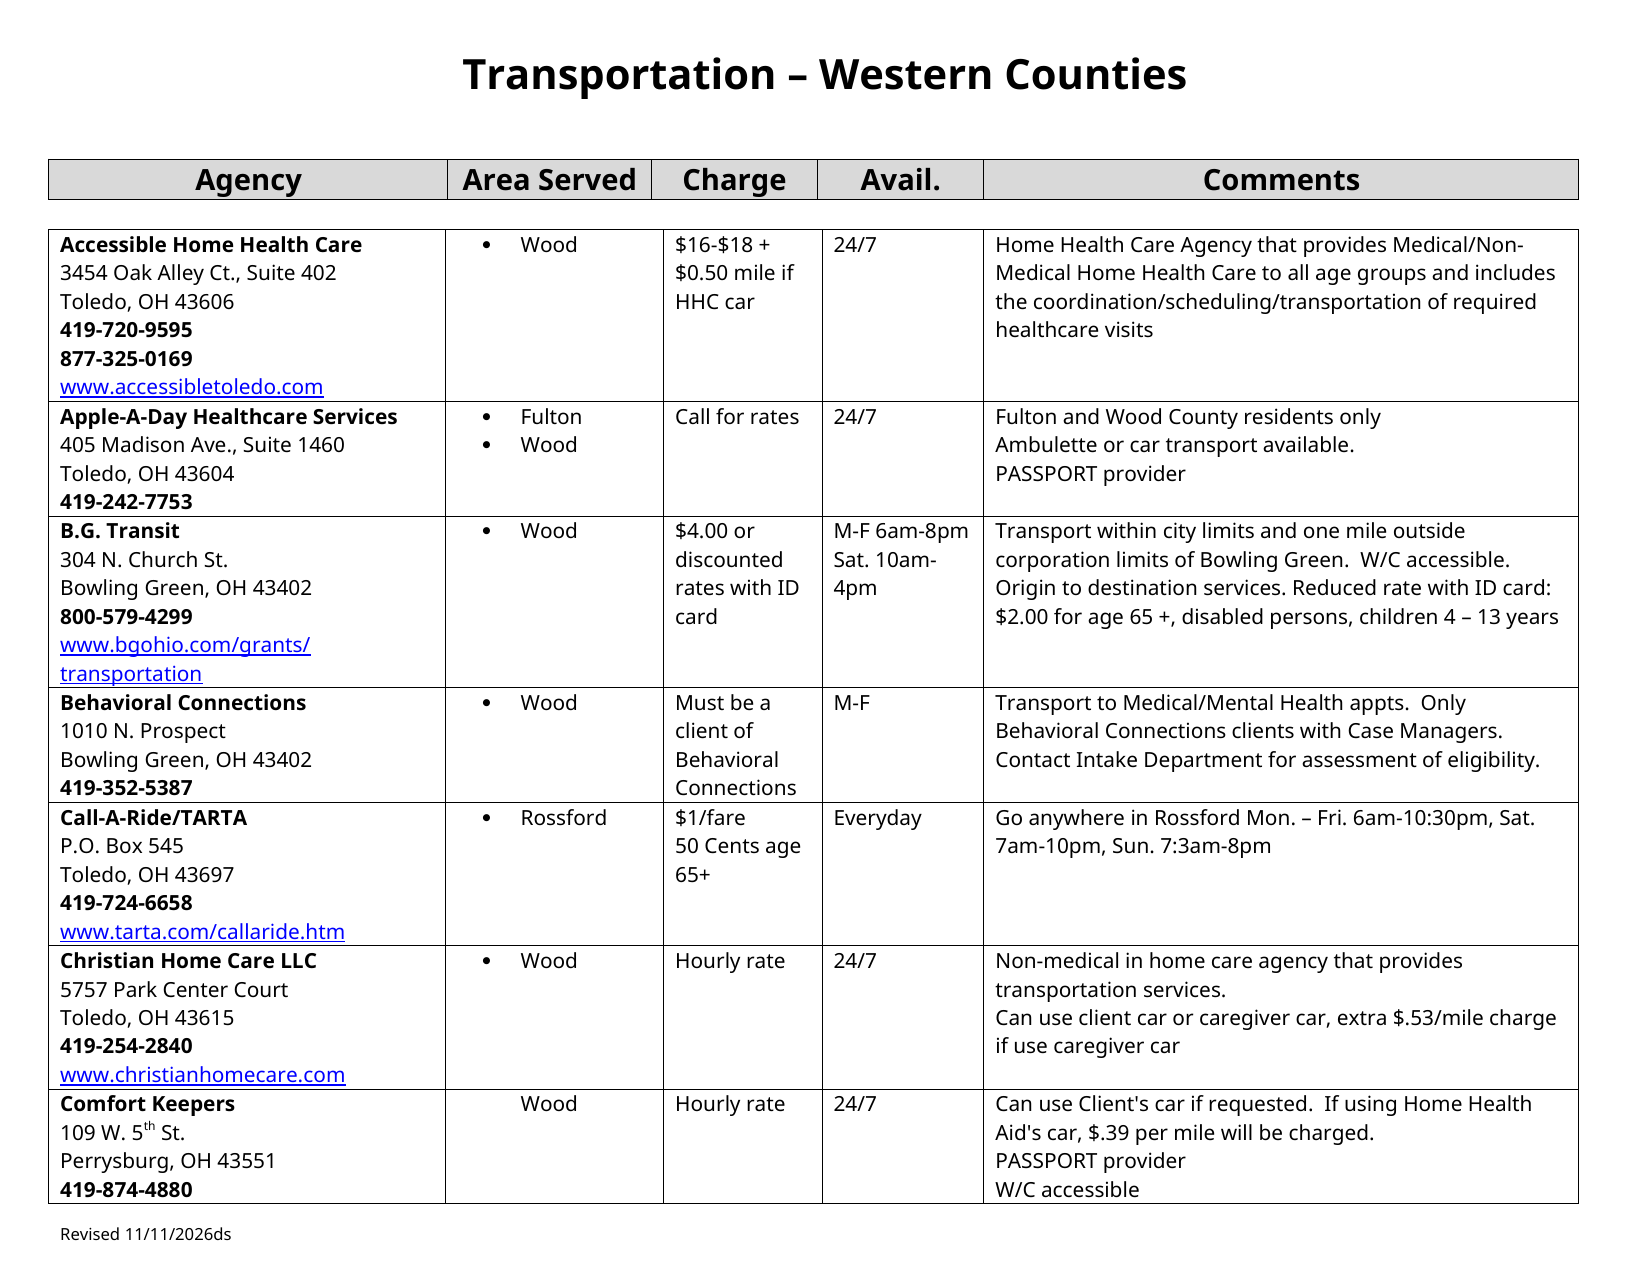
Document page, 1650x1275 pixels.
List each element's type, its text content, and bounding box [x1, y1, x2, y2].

table_cell Behavioral Connections 1010 N. Prospect 419-352-5387 [49, 688, 445, 802]
table_cell Transport within city limits and one mile outside corporation limits of Bowling Green. W/C accessible. Origin to destination services. Reduced rate with ID card: $2.00 for age 65 +, disabled persons, children 4 – 13 years [984, 517, 1578, 687]
table_cell $4.00 or discounted rates with ID card [664, 517, 822, 687]
table_cell Everyday [823, 803, 983, 945]
table_cell Call-A-Ride/TARTA P.O. Box 545 Toledo, OH 43697 419-724-6658 www.tarta.com/callaride.htm [49, 803, 445, 945]
table_cell M-F [823, 688, 983, 802]
table_cell Call for rates [664, 402, 822, 516]
table_cell Hourly rate [664, 946, 822, 1088]
table_cell Hourly rate [664, 1090, 822, 1203]
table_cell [984, 1090, 1578, 1203]
table_cell Rossford [446, 803, 663, 945]
table_cell Fulton and Wood County residents only Ambulette or car transport available. PASSPORT provider [984, 402, 1578, 516]
table_cell Apple-A-Day Healthcare Services 405 Madison Ave., Suite 1460 Toledo, OH 43604 419-242-7753 [49, 402, 445, 516]
table_header $16-$18 + $0.50 mile if HHC car [664, 230, 822, 401]
table_header 24/7 [823, 230, 983, 401]
table_header Home Health Care Agency that provides Medical/Non-Medical Home Health Care to all age groups and includes the coordination/scheduling/transportation of required healthcare visits [984, 230, 1578, 401]
table_cell 24/7 [823, 402, 983, 516]
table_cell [49, 1090, 445, 1203]
table_cell Wood [446, 688, 663, 802]
table_header Accessible Home Health Care 3454 Oak Alley Ct., Suite 402 Toledo, OH 43606 419-720-9595 877-325-0169 www.accessibletoledo.com [49, 230, 445, 401]
table_cell Fulton Wood [446, 402, 663, 516]
table_cell Wood [446, 1090, 663, 1203]
table_cell 24/7 [823, 1090, 983, 1203]
table_cell M-F Sat. [823, 517, 983, 687]
table_cell Christian Home Care LLC 5757 Park Center Court Toledo, OH 43615 419-254-2840 www.christianhomecare.com [49, 946, 445, 1088]
table_cell B.G. Transit . 800-579-4299 www.bgohio.com/grants/transportation [49, 517, 445, 687]
table_cell Non-medical in home care agency that provides transportation services. Can use client car or caregiver car, extra $.53/mile charge if use caregiver car [984, 946, 1578, 1088]
table_cell 24/7 [823, 946, 983, 1088]
table_cell Wood [446, 946, 663, 1088]
table_cell Wood [446, 517, 663, 687]
table_header Wood [446, 230, 663, 401]
table_cell Transport to Medical/Mental Health appts. Only Behavioral Connections clients with Case Managers. Contact Intake Department for assessment of eligibility. [984, 688, 1578, 802]
table_cell $1/fare 50 Cents age 65+ [664, 803, 822, 945]
table_cell Go anywhere in Rossford Mon. – Fri. 6am-10:30pm, Sat. 7am-10pm, Sun. 7:3am-8pm [984, 803, 1578, 945]
table_cell Must be a client of Behavioral Connections [664, 688, 822, 802]
